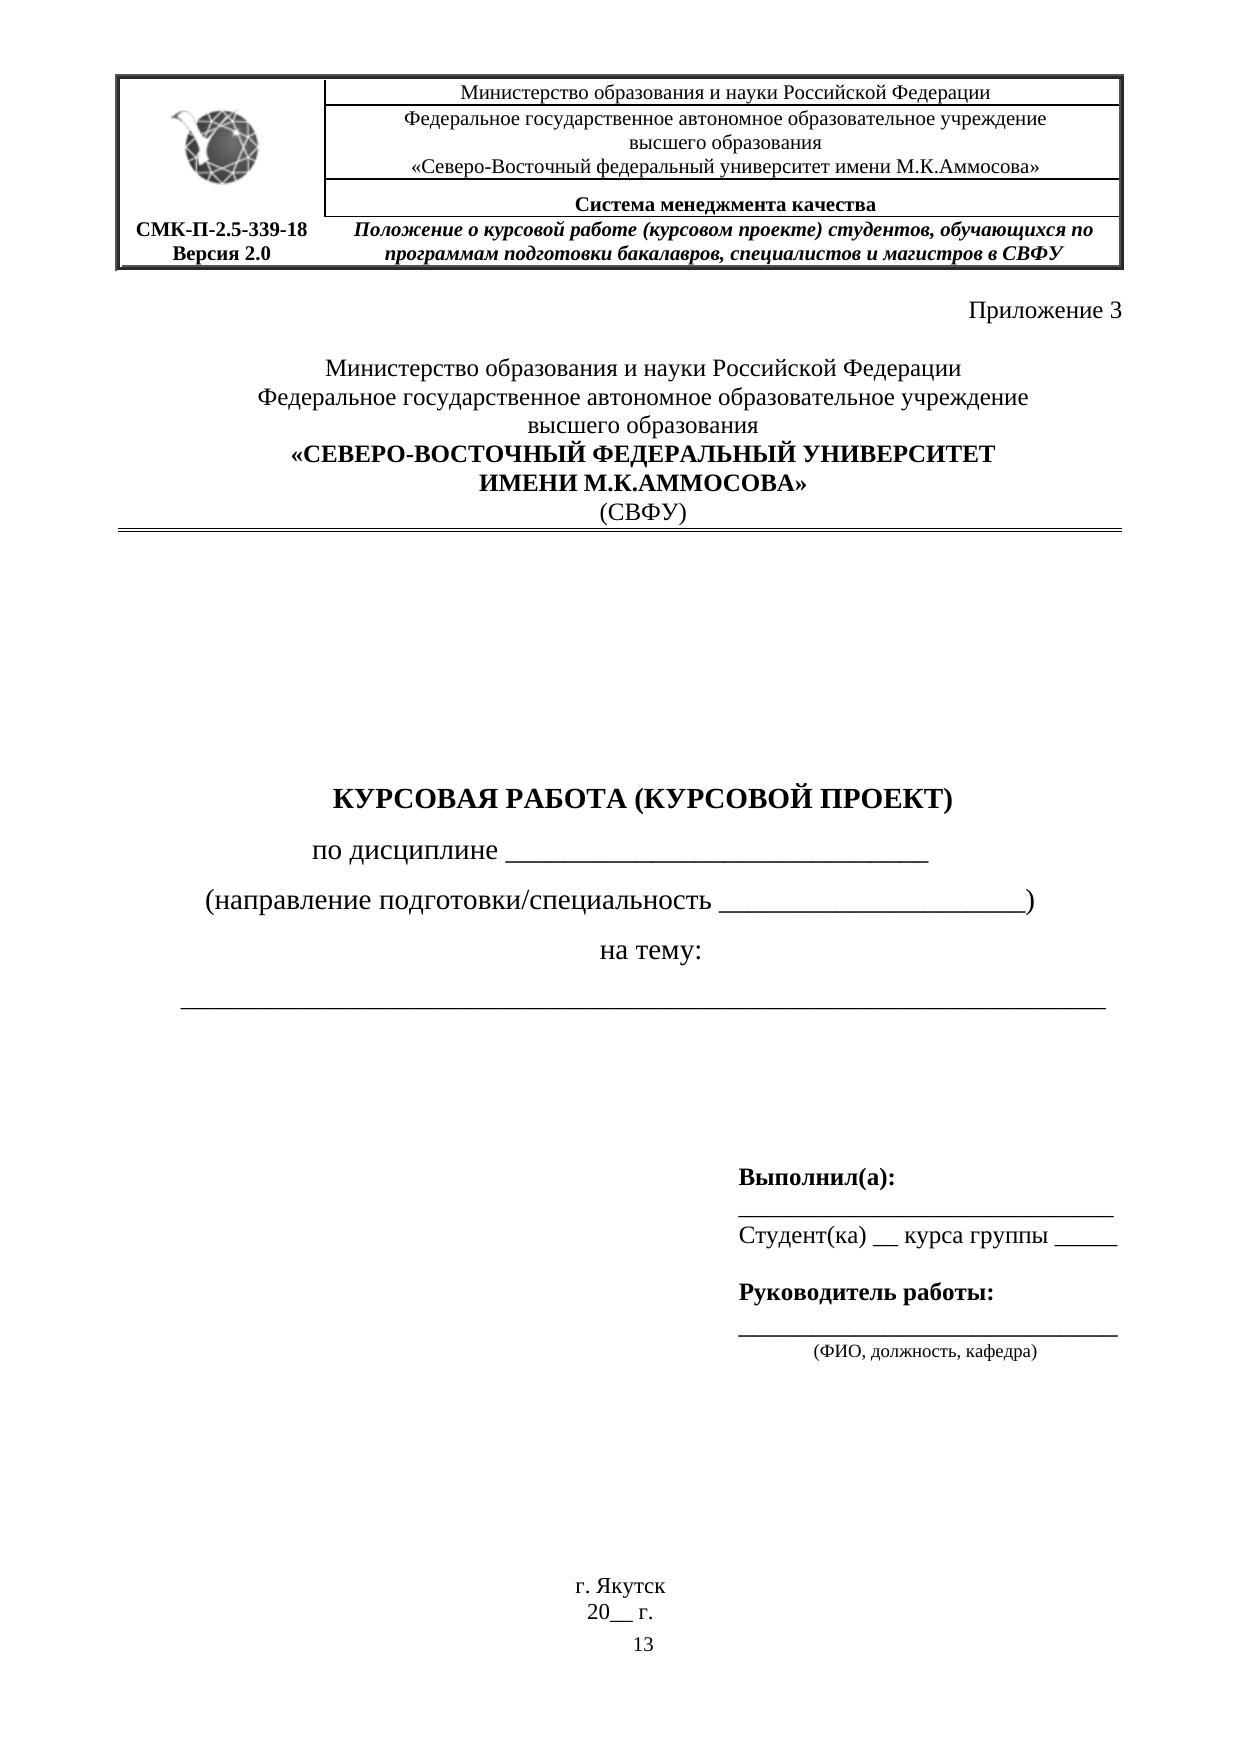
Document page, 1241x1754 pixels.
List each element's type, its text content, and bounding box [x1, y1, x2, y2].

text Федеральное государственное автономное образовательное учреждение [118, 382, 1122, 411]
text 20__ г. [118, 1598, 1122, 1625]
text __________________________________________________________________________ [118, 983, 1122, 1011]
text «СЕВЕРО-ВОСТОЧНЫЙ ФЕДЕРАЛЬНЫЙ УНИВЕРСИТЕТ [118, 439, 1122, 468]
text (направление подготовки/специальность _____________________) [118, 882, 1122, 916]
text на тему: [553, 932, 1122, 966]
text (ФИО, должность, кафедра) [812, 1340, 1122, 1361]
text Министерство образования и науки Российской Федерации [118, 353, 1122, 382]
text г. Якутск [118, 1572, 1122, 1598]
text ______________________________ [737, 1191, 1122, 1220]
text по дисциплине _____________________________ [118, 832, 1122, 865]
text высшего образования [118, 411, 1122, 439]
text (СВФУ) [118, 497, 1122, 528]
picture [170, 107, 274, 189]
text КУРСОВАЯ РАБОТА (КУРСОВОЙ ПРОЕКТ) [118, 781, 1122, 815]
text Студент(ка) __ курса группы _____ [737, 1220, 1122, 1249]
list Приложение 3 [177, 296, 1122, 324]
text Руководитель работы: [737, 1277, 1122, 1306]
text Выполнил(а): [737, 1162, 1122, 1191]
text ИМЕНИ М.К.АММОСОВА» [118, 468, 1122, 497]
text __________________________ [737, 1306, 1122, 1340]
